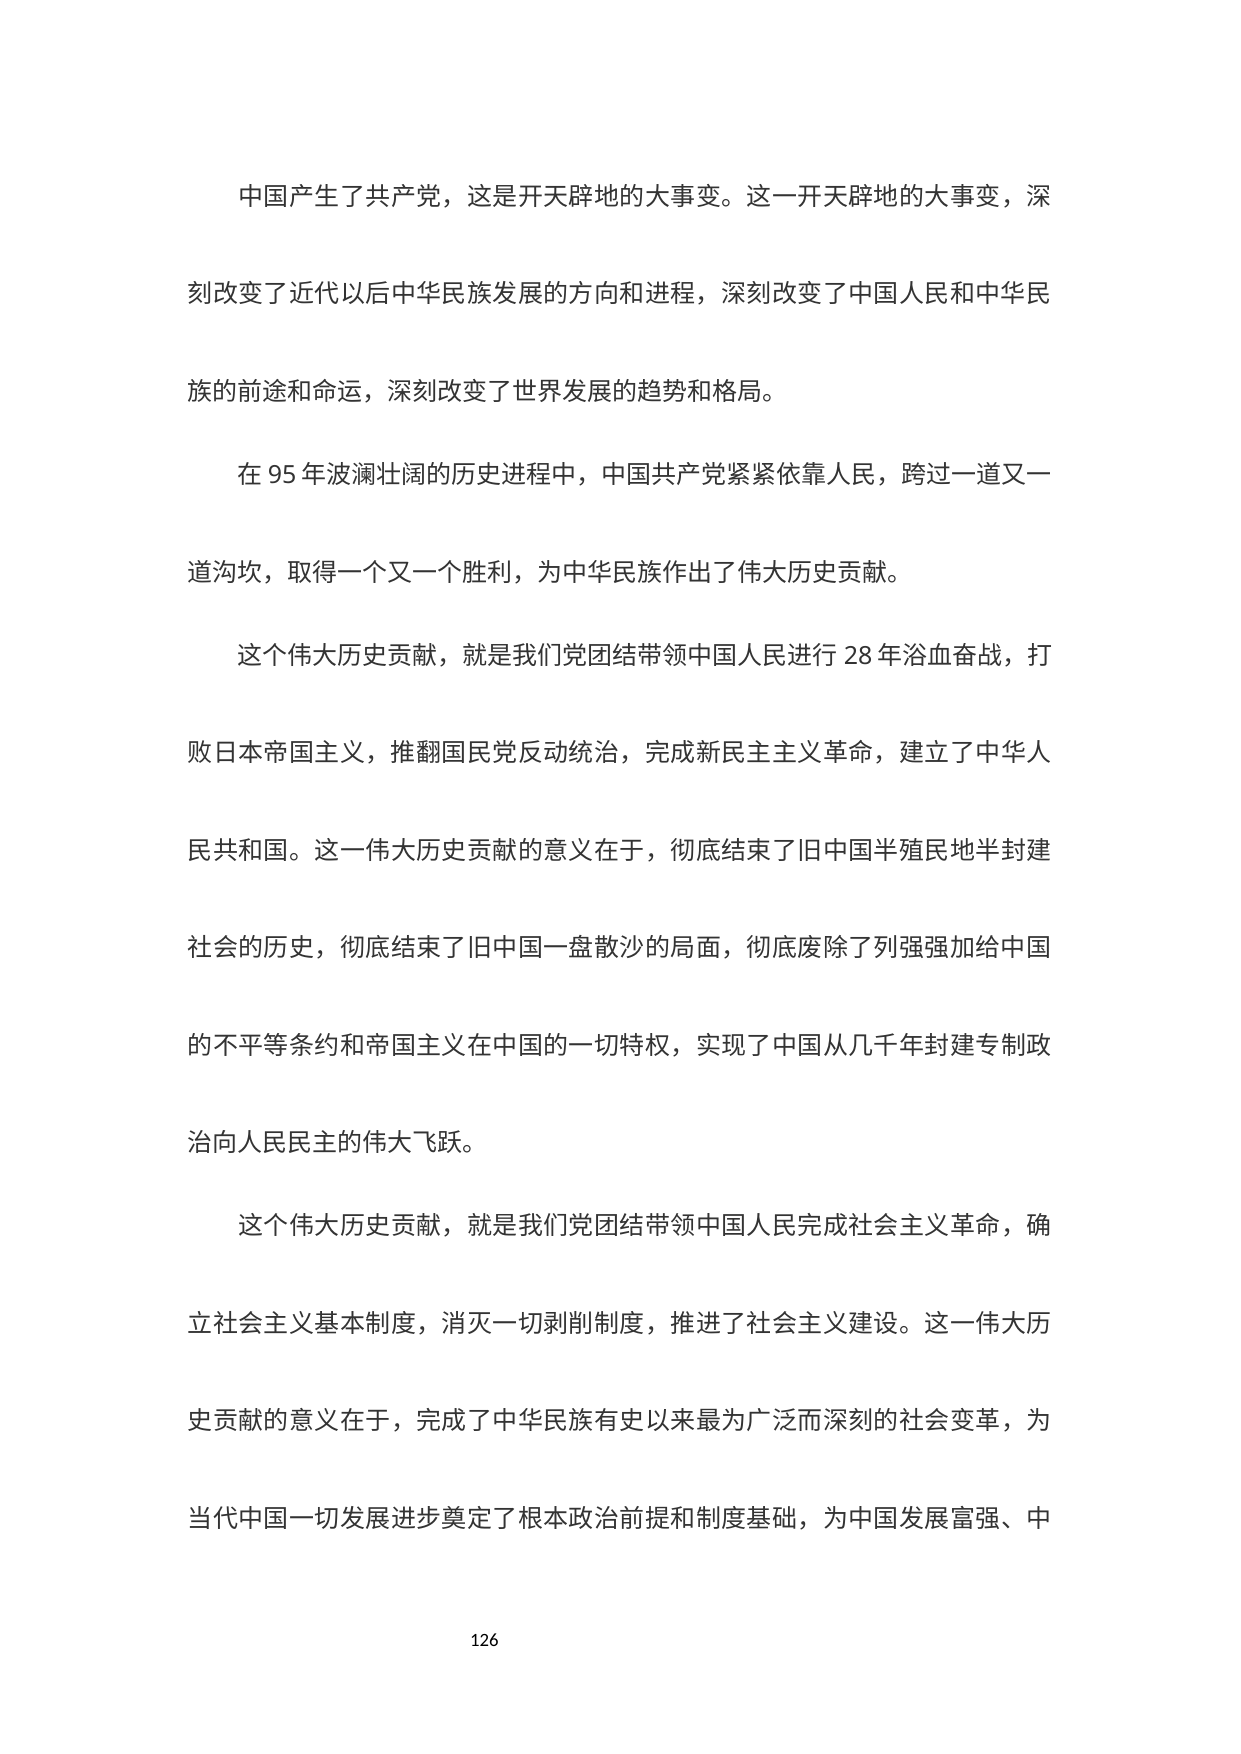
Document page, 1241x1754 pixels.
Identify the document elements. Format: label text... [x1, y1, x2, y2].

text 中国产生了共产党，这是开天辟地的大事变。这一开天辟地的大事变，深刻改变了近代以后中华民族发展的方向和进程，深刻改变了中国人民和中华民族的前途和命运，深刻改变了世界发展的趋势和格局。 [187, 162, 1053, 422]
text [187, 1191, 1053, 1549]
text 这个伟大历史贡献，就是我们党团结带领中国人民进行28年浴血奋战，打败日本帝国主义，推翻国民党反动统治，完成新民主主义革命，建立了中华人民共和国。这一伟大历史贡献的意义在于，彻底结束了旧中国半殖民地半封建社会的历史，彻底结束了旧中国一盘散沙的局面，彻底废除了列强强加给中国的不平等条约和帝国主义在中国的一切特权，实现了中国从几千年封建专制政治向人民民主的伟大飞跃。 [187, 621, 1053, 1173]
text 在95年波澜壮阔的历史进程中，中国共产党紧紧依靠人民，跨过一道又一道沟坎，取得一个又一个胜利，为中华民族作出了伟大历史贡献。 [187, 440, 1053, 603]
